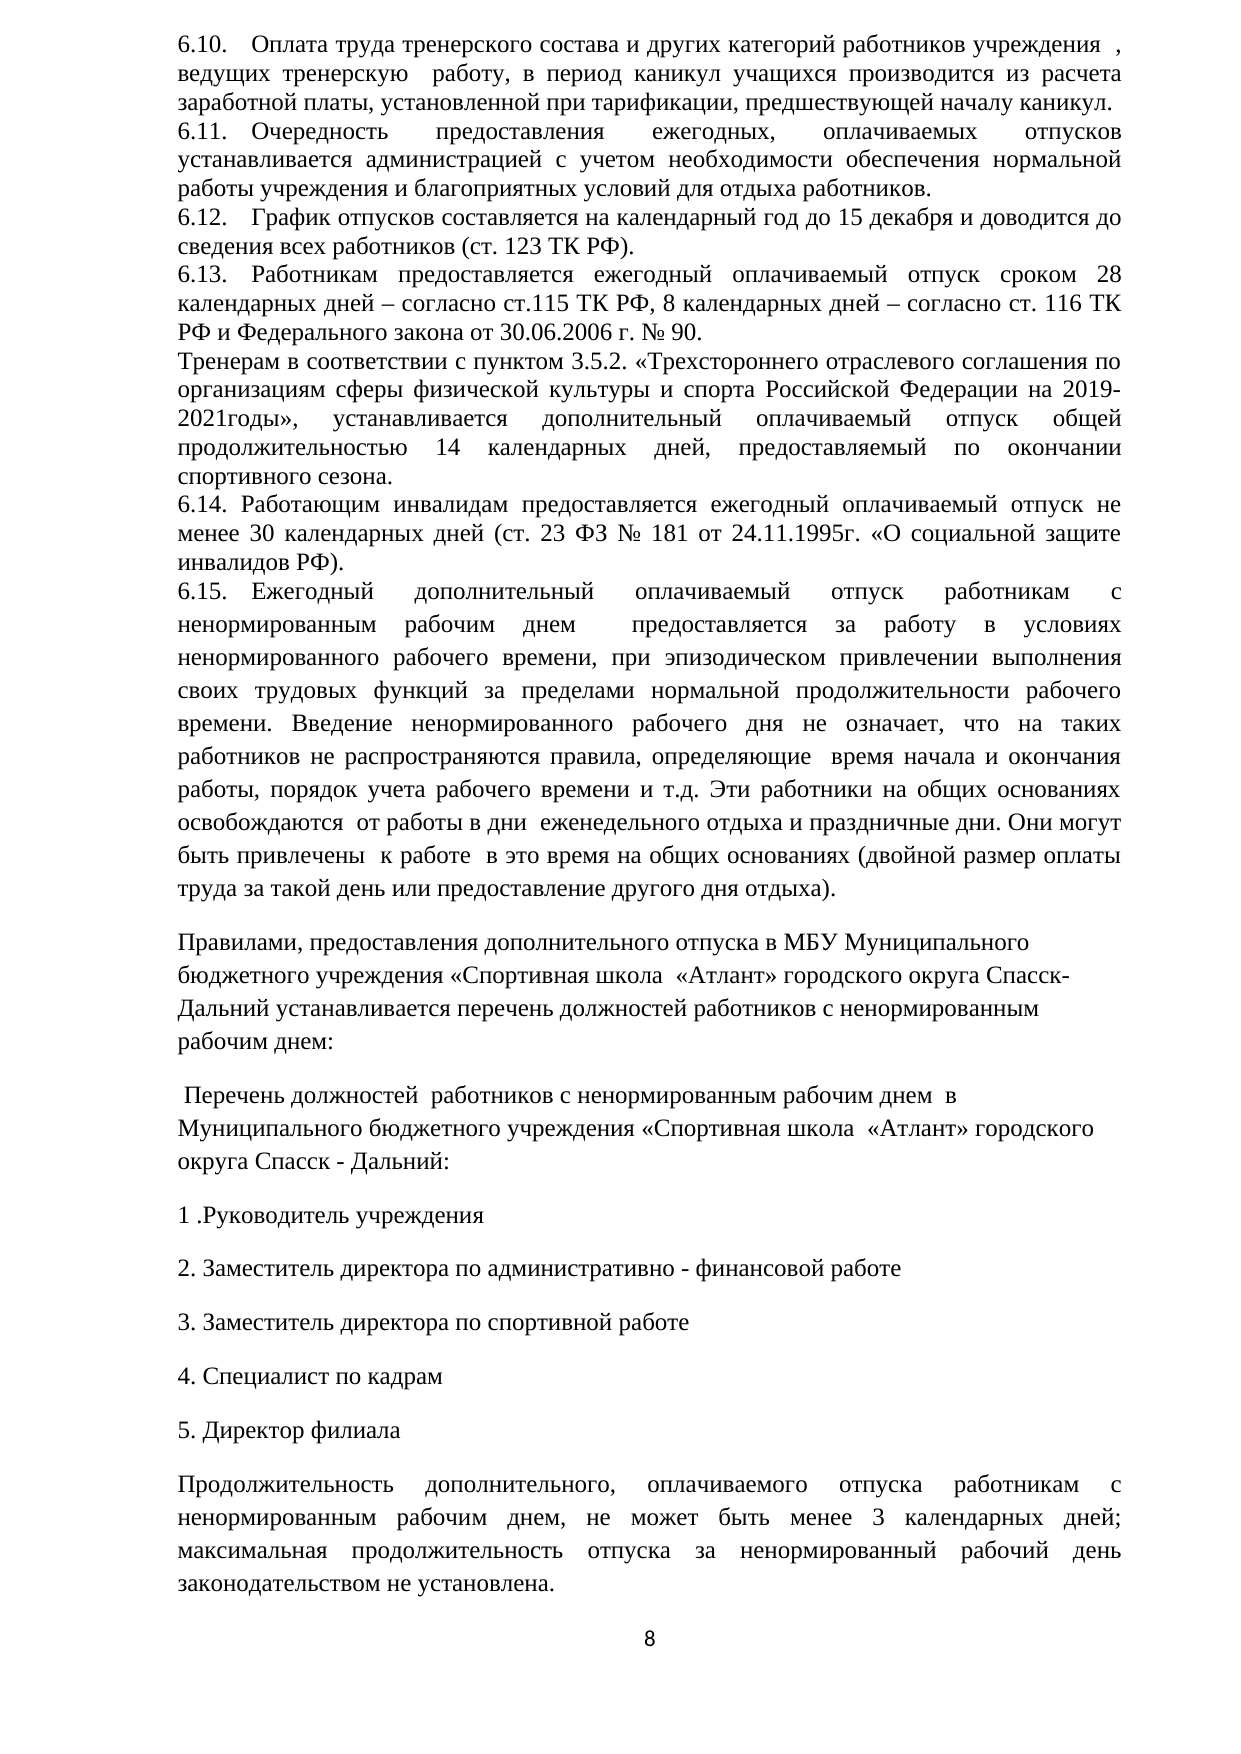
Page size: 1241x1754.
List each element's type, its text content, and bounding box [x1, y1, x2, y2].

text Продолжительность дополнительного, оплачиваемого отпуска работникам с ненормированным рабочим днем, не может быть менее 3 календарных дней; максимальная продолжительность отпуска за ненормированный рабочий день законодательством не установлена. [177, 1469, 1122, 1597]
text 6.13. Работникам предоставляется ежегодный оплачиваемый отпуск сроком 28 календарных дней – согласно ст.115 ТК РФ, 8 календарных дней – согласно ст. 116 ТК РФ и Федерального закона от 30.06.2006 г. № 90. [177, 259, 1122, 346]
text 6.11. Очередность предоставления ежегодных, оплачиваемых отпусков устанавливается администрацией с учетом необходимости обеспечения нормальной работы учреждения и благоприятных условий для отдыха работников. [177, 116, 1122, 202]
text 6.15. Ежегодный дополнительный оплачиваемый отпуск работникам с ненормированным рабочим днем предоставляется за работу в условиях ненормированного рабочего времени, при эпизодическом привлечении выполнения своих трудовых функций за пределами нормальной продолжительности рабочего времени. Введение ненормированного рабочего дня не означает, что на таких работников не распространяются правила, определяющие время начала и окончания работы, порядок учета рабочего времени и т.д. Эти работники на общих основаниях освобождаются от работы в дни еженедельного отдыха и праздничные дни. Они могут быть привлечены к работе в это время на общих основаниях (двойной размер оплаты труда за такой день или предоставление другого дня отдыха). [177, 576, 1122, 902]
text 6.10. Оплата труда тренерского состава и других категорий работников учреждения , ведущих тренерскую работу, в период каникул учащихся производится из расчета заработной платы, установленной при тарификации, предшествующей началу каникул. [177, 29, 1122, 116]
text 4. Специалист по кадрам [177, 1361, 1122, 1390]
text Тренерам в соответствии с пунктом 3.5.2. «Трехстороннего отраслевого соглашения по организациям сферы физической культуры и спорта Российской Федерации на 2019-2021годы», устанавливается дополнительный оплачиваемый отпуск общей продолжительностью 14 календарных дней, предоставляемый по окончании спортивного сезона. [177, 346, 1122, 489]
text Правилами, предоставления дополнительного отпуска в МБУ Муниципального бюджетного учреждения «Спортивная школа «Атлант» городского округа Спасск-Дальний устанавливается перечень должностей работников с ненормированным рабочим днем: [177, 927, 1122, 1055]
text 6.12. График отпусков составляется на календарный год до 15 декабря и доводится до сведения всех работников (ст. 123 ТК РФ). [177, 202, 1122, 259]
text 3. Заместитель директора по спортивной работе [177, 1307, 1122, 1336]
text Перечень должностей работников с ненормированным рабочим днем в Муниципального бюджетного учреждения «Спортивная школа «Атлант» городского округа Спасск - Дальний: [177, 1080, 1122, 1174]
text 5. Директор филиала [177, 1415, 1122, 1444]
text 1 .Руководитель учреждения [177, 1200, 1122, 1228]
text 6.14. Работающим инвалидам предоставляется ежегодный оплачиваемый отпуск не менее 30 календарных дней (ст. 23 ФЗ № 181 от 24.11.1995г. «О социальной защите инвалидов РФ). [177, 489, 1122, 576]
text 2. Заместитель директора по административно - финансовой работе [177, 1253, 1122, 1282]
